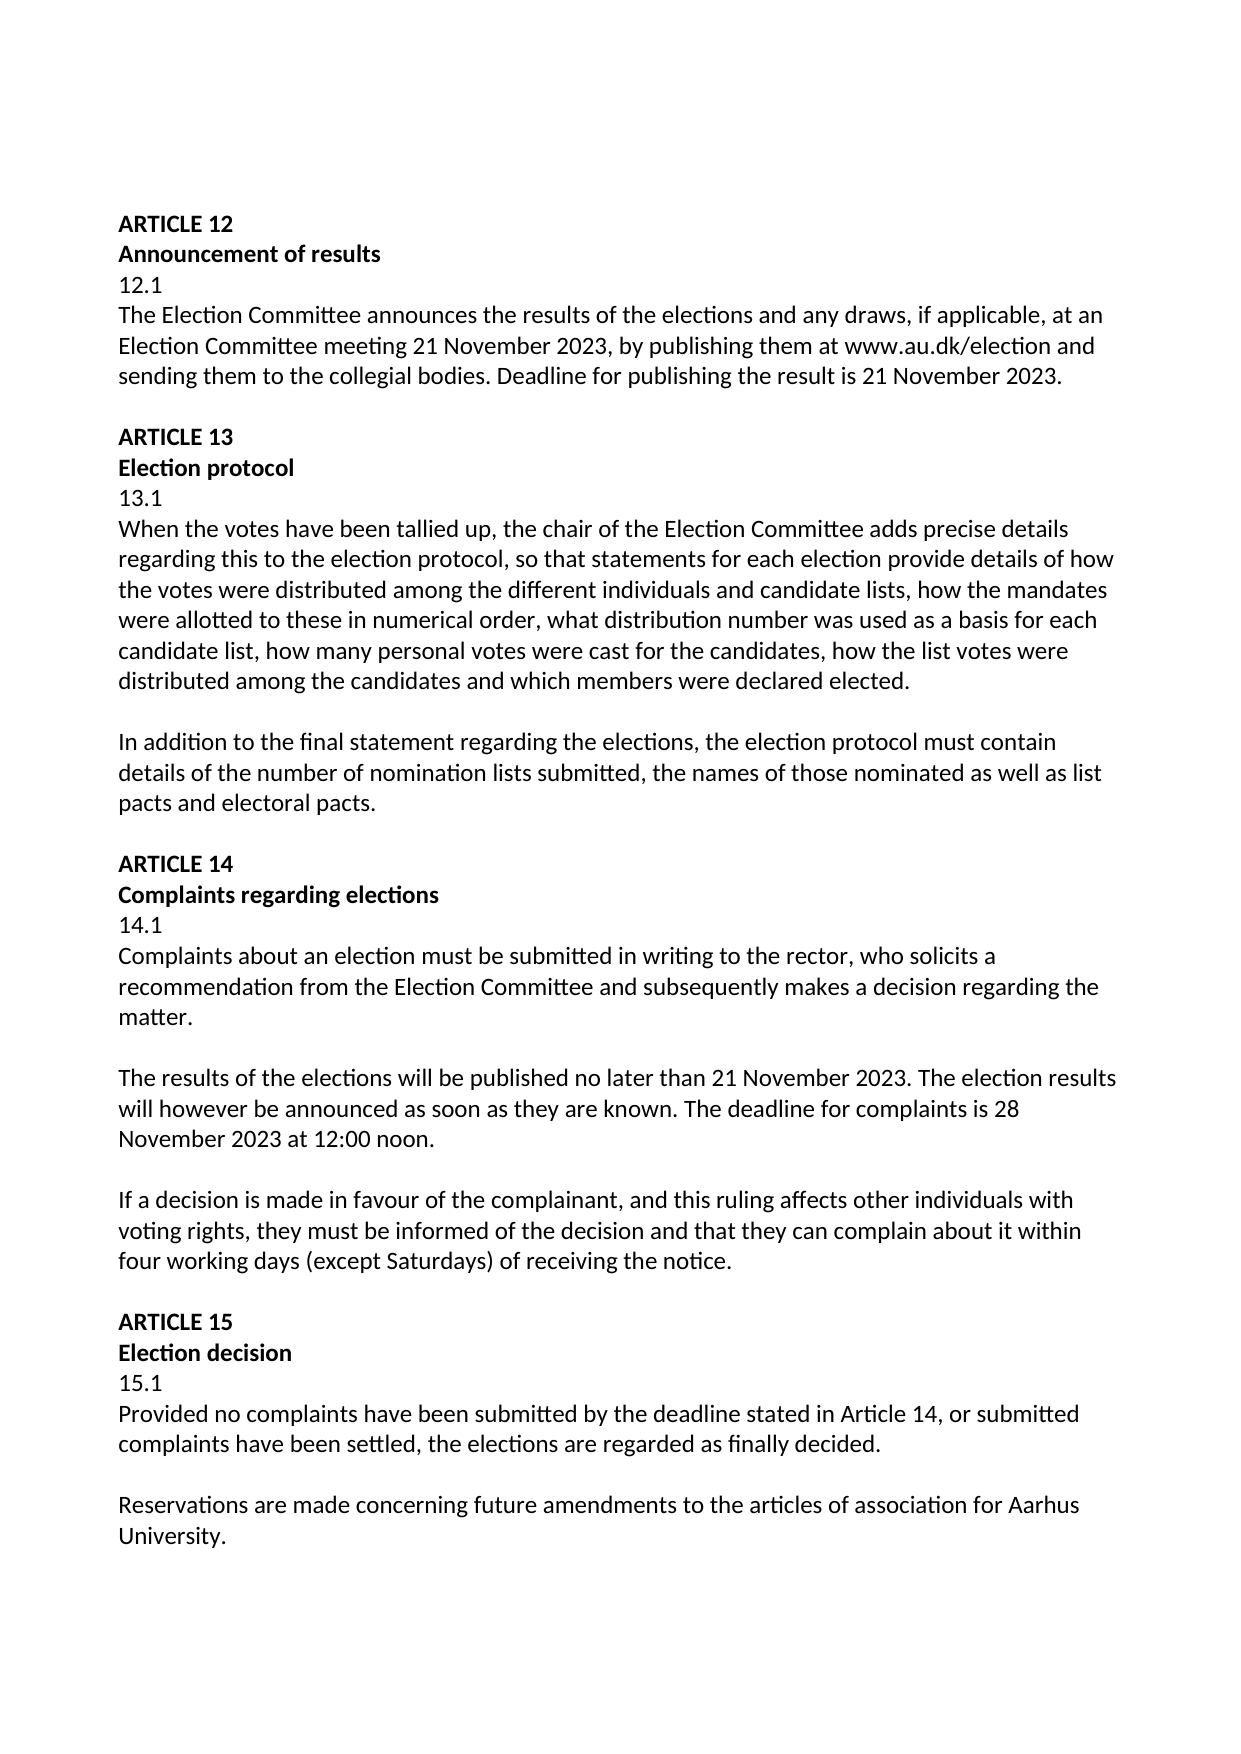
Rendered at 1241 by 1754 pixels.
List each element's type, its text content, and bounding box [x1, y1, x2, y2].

text The results of the elections will be published no later than 21 November 2023. The election results will however be announced as soon as they are known. The deadline for complaints is 28 November 2023 at 12:00 noon. [118, 1062, 1122, 1154]
text When the votes have been tallied up, the chair of the Election Committee adds precise details regarding this to the election protocol, so that statements for each election provide details of how the votes were distributed among the different individuals and candidate lists, how the mandates were allotted to these in numerical order, what distribution number was used as a basis for each candidate list, how many personal votes were cast for the candidates, how the list votes were distributed among the candidates and which members were declared elected. [118, 513, 1122, 696]
text 14.1 [118, 910, 1122, 940]
text ARTICLE 12 [118, 208, 1122, 238]
text The Election Committee announces the results of the elections and any draws, if applicable, at an Election Committee meeting 21 November 2023, by publishing them at www.au.dk/election and sending them to the collegial bodies. Deadline for publishing the result is 21 November 2023. [118, 299, 1122, 391]
text Complaints regarding elections [118, 879, 1122, 910]
text ARTICLE 15 [118, 1306, 1122, 1337]
text If a decision is made in favour of the complainant, and this ruling affects other individuals with voting rights, they must be informed of the decision and that they can complain about it within four working days (except Saturdays) of receiving the notice. [118, 1184, 1122, 1276]
text Provided no complaints have been submitted by the deadline stated in Article 14, or submitted complaints have been settled, the elections are regarded as finally decided. [118, 1398, 1122, 1459]
text Election protocol [118, 452, 1122, 482]
text Announcement of results [118, 238, 1122, 269]
text Election decision [118, 1337, 1122, 1367]
text In addition to the final statement regarding the elections, the election protocol must contain details of the number of nomination lists submitted, the names of those nominated as well as list pacts and electoral pacts. [118, 727, 1122, 818]
text Reservations are made concerning future amendments to the articles of association for Aarhus University. [118, 1489, 1122, 1551]
text 13.1 [118, 482, 1122, 513]
text ARTICLE 13 [118, 421, 1122, 452]
text 15.1 [118, 1367, 1122, 1398]
text Complaints about an election must be submitted in writing to the rector, who solicits a recommendation from the Election Committee and subsequently makes a decision regarding the matter. [118, 940, 1122, 1032]
text ARTICLE 14 [118, 849, 1122, 879]
text 12.1 [118, 269, 1122, 299]
